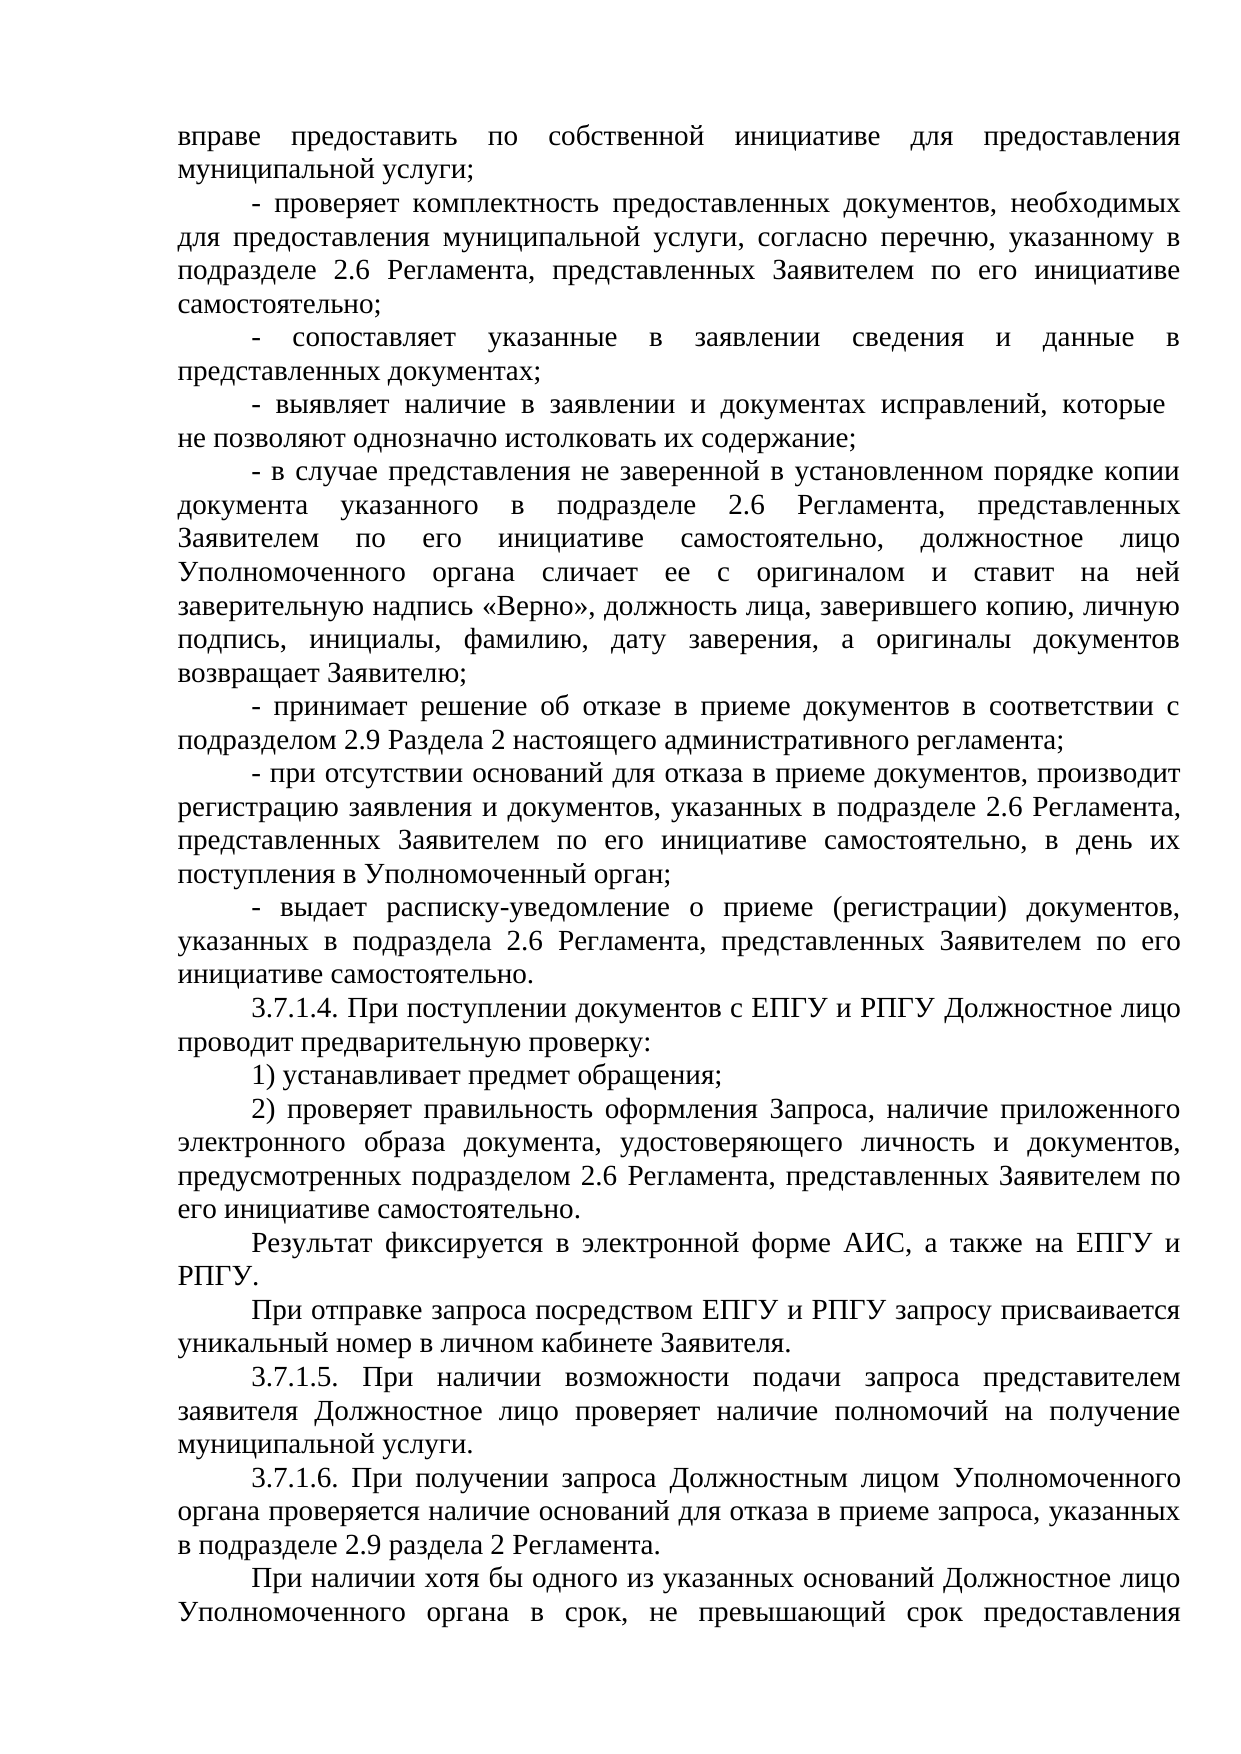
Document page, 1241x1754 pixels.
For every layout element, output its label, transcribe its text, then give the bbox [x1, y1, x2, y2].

text При отправке запроса посредством ЕПГУ и РПГУ запросу присваивается уникальный номер в личном кабинете Заявителя. [177, 1292, 1181, 1359]
text - проверяет комплектность предоставленных документов, необходимых для предоставления муниципальной услуги, согласно перечню, указанному в подразделе 2.6 Регламента, представленных Заявителем по его инициативе самостоятельно; [177, 185, 1181, 319]
text 2) проверяет правильность оформления Запроса, наличие приложенного электронного образа документа, удостоверяющего личность и документов, предусмотренных подразделом 2.6 Регламента, представленных Заявителем по его инициативе самостоятельно. [177, 1091, 1181, 1225]
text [177, 1560, 1181, 1627]
text 3.7.1.5. При наличии возможности подачи запроса представителем заявителя Должностное лицо проверяет наличие полномочий на получение муниципальной услуги. [177, 1359, 1181, 1460]
text 1) устанавливает предмет обращения; [177, 1057, 1181, 1091]
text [177, 118, 1181, 185]
text 3.7.1.6. При получении запроса Должностным лицом Уполномоченного органа проверяется наличие оснований для отказа в приеме запроса, указанных в подразделе 2.9 раздела 2 Регламента. [177, 1460, 1181, 1560]
text - принимает решение об отказе в приеме документов в соответствии с подразделом 2.9 Раздела 2 настоящего административного регламента; [177, 688, 1181, 755]
text - выдает расписку-уведомление о приеме (регистрации) документов, указанных в подраздела 2.6 Регламента, представленных Заявителем по его инициативе самостоятельно. [177, 889, 1181, 990]
text - выявляет наличие в заявлении и документах исправлений, которые не позволяют однозначно истолковать их содержание; [177, 386, 1181, 453]
text 3.7.1.4. При поступлении документов с ЕПГУ и РПГУ Должностное лицо проводит предварительную проверку: [177, 990, 1181, 1057]
text Результат фиксируется в электронной форме АИС, а также на ЕПГУ и РПГУ. [177, 1225, 1181, 1292]
text - при отсутствии оснований для отказа в приеме документов, производит регистрацию заявления и документов, указанных в подразделе 2.6 Регламента, представленных Заявителем по его инициативе самостоятельно, в день их поступления в Уполномоченный орган; [177, 755, 1181, 889]
text - в случае представления не заверенной в установленном порядке копии документа указанного в подразделе 2.6 Регламента, представленных Заявителем по его инициативе самостоятельно, должностное лицо Уполномоченного органа сличает ее с оригиналом и ставит на ней заверительную надпись «Верно», должность лица, заверившего копию, личную подпись, инициалы, фамилию, дату заверения, а оригиналы документов возвращает Заявителю; [177, 453, 1181, 688]
text - сопоставляет указанные в заявлении сведения и данные в представленных документах; [177, 319, 1181, 386]
